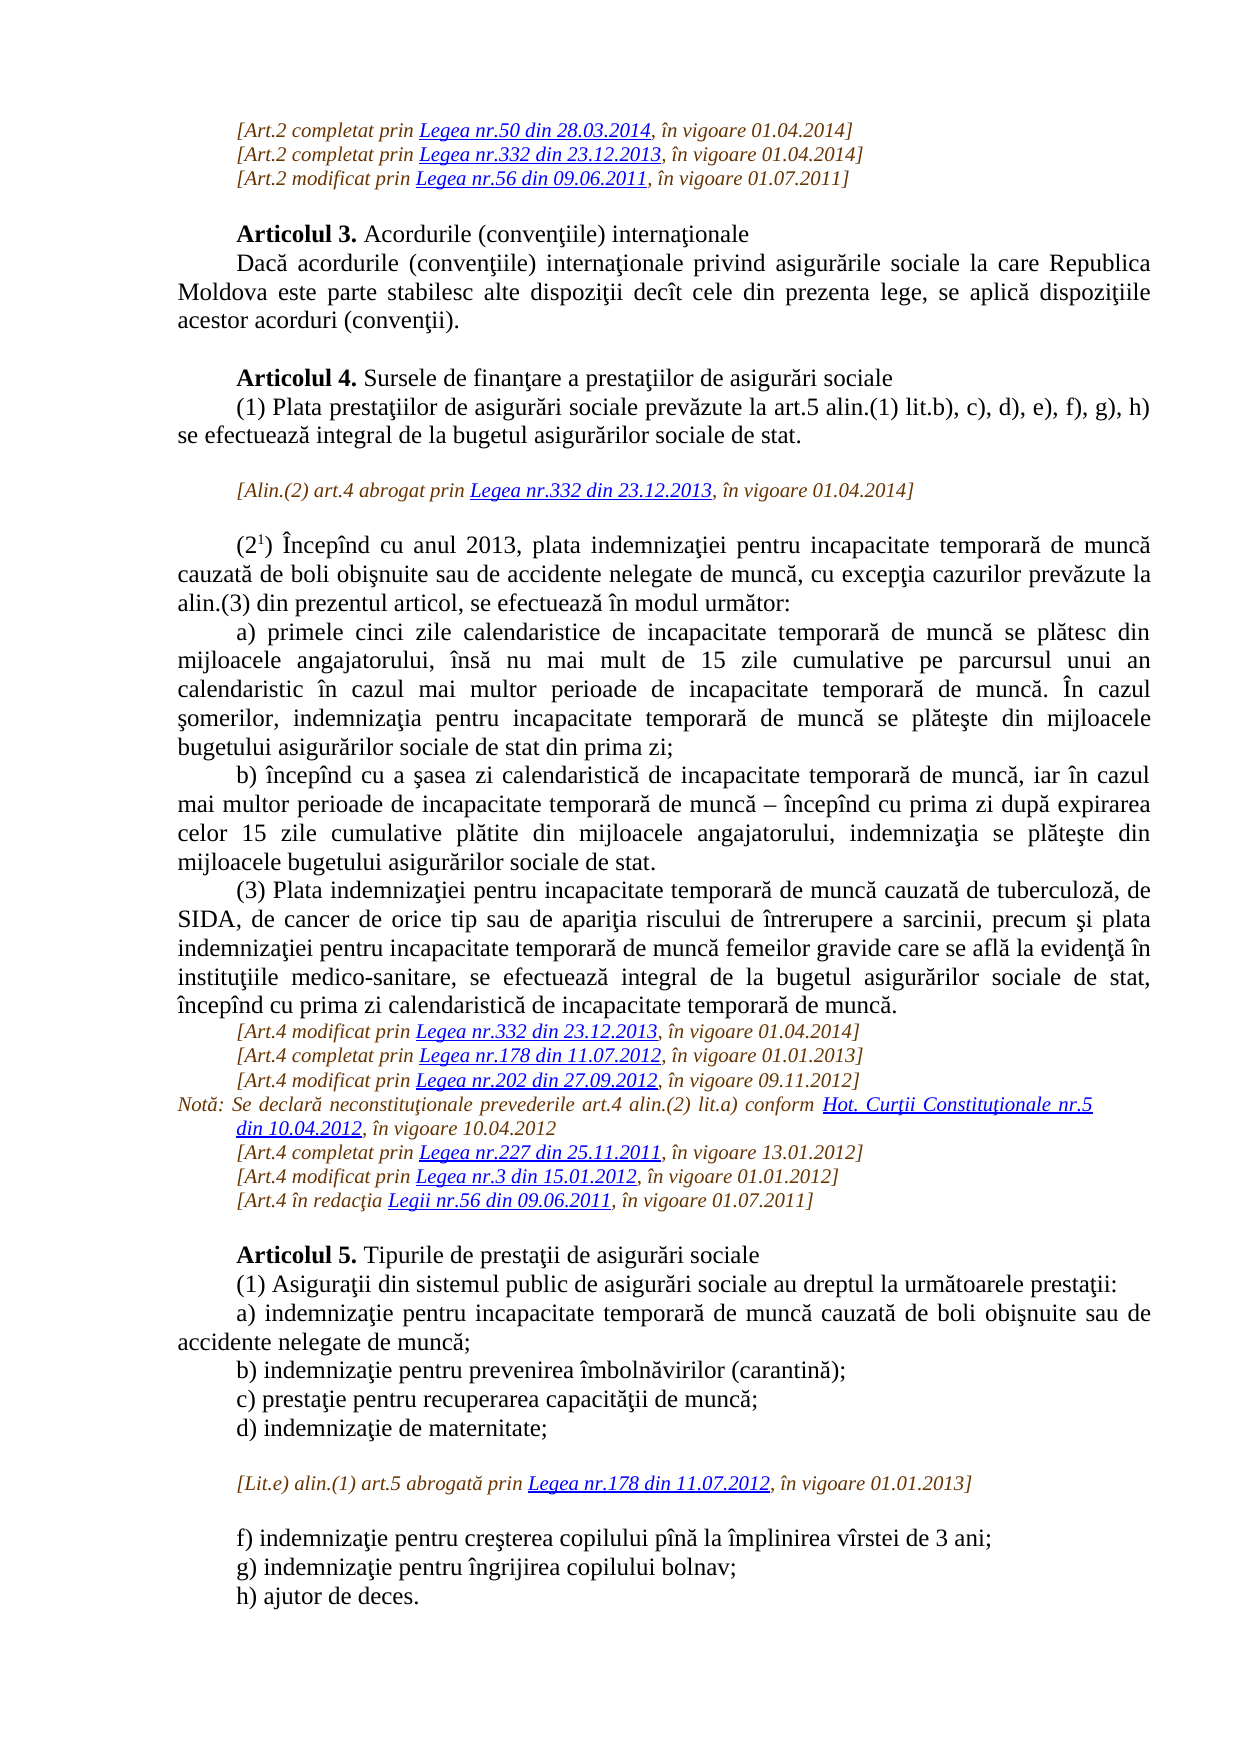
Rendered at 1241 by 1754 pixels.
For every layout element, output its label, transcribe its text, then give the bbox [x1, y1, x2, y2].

text (21) Începînd cu anul 2013, plata indemnizaţiei pentru incapacitate temporară de muncă cauzată de boli obişnuite sau de accidente nelegate de muncă, cu excepţia cazurilor prevăzute la alin.(3) din prezentul articol, se efectuează în modul următor: [177, 531, 1152, 617]
text Notă: Se declară neconstituţionale prevederile art.4 alin.(2) lit.a) conform Hot. Curţii Constituţionale nr.5 din 10.04.2012, în vigoare 10.04.2012 [177, 1092, 1093, 1140]
text Articolul 5. Tipurile de prestaţii de asigurări sociale [177, 1241, 1152, 1269]
text a) indemnizaţie pentru incapacitate temporară de muncă cauzată de boli obişnuite sau de accidente nelegate de muncă; [177, 1298, 1152, 1356]
text [Art.4 completat prin Legea nr.178 din 11.07.2012, în vigoare 01.01.2013] [177, 1043, 1152, 1067]
text (1) Plata prestaţiilor de asigurări sociale prevăzute la art.5 alin.(1) lit.b), c), d), e), f), g), h) se efectuează integral de la bugetul asigurărilor sociale de stat. [177, 392, 1152, 449]
text f) indemnizaţie pentru creşterea copilului pînă la împlinirea vîrstei de 3 ani; [177, 1523, 1152, 1552]
text [Art.2 completat prin Legea nr.50 din 28.03.2014, în vigoare 01.04.2014] [177, 118, 1152, 142]
text [Art.4 completat prin Legea nr.227 din 25.11.2011, în vigoare 13.01.2012] [177, 1140, 1152, 1164]
text a) primele cinci zile calendaristice de incapacitate temporară de muncă se plătesc din mijloacele angajatorului, însă nu mai mult de 15 zile cumulative pe parcursul unui an calendaristic în cazul mai multor perioade de incapacitate temporară de muncă. În cazul şomerilor, indemnizaţia pentru incapacitate temporară de muncă se plăteşte din mijloacele bugetului asigurărilor sociale de stat din prima zi; [177, 617, 1152, 761]
text Articolul 4. Sursele de finanţare a prestaţiilor de asigurări sociale [177, 363, 1152, 392]
text [Alin.(2) art.4 abrogat prin Legea nr.332 din 23.12.2013, în vigoare 01.04.2014] [177, 478, 1152, 502]
text h) ajutor de deces. [177, 1581, 1152, 1610]
text (3) Plata indemnizaţiei pentru incapacitate temporară de muncă cauzată de tuberculoză, de SIDA, de cancer de orice tip sau de apariţia riscului de întrerupere a sarcinii, precum şi plata indemnizaţiei pentru incapacitate temporară de muncă femeilor gravide care se află la evidenţă în instituţiile medico-sanitare, se efectuează integral de la bugetul asigurărilor sociale de stat, începînd cu prima zi calendaristică de incapacitate temporară de muncă. [177, 876, 1152, 1019]
text [Lit.e) alin.(1) art.5 abrogată prin Legea nr.178 din 11.07.2012, în vigoare 01.01.2013] [177, 1471, 1152, 1495]
text [Art.2 modificat prin Legea nr.56 din 09.06.2011, în vigoare 01.07.2011] [177, 166, 1152, 190]
text Dacă acordurile (convenţiile) internaţionale privind asigurările sociale la care Republica Moldova este parte stabilesc alte dispoziţii decît cele din prezenta lege, se aplică dispoziţiile acestor acorduri (convenţii). [177, 248, 1152, 334]
text [Art.4 modificat prin Legea nr.3 din 15.01.2012, în vigoare 01.01.2012] [177, 1164, 1152, 1188]
text (1) Asiguraţii din sistemul public de asigurări sociale au dreptul la următoarele prestaţii: [177, 1269, 1152, 1298]
text [Art.4 modificat prin Legea nr.332 din 23.12.2013, în vigoare 01.04.2014] [177, 1019, 1152, 1043]
text Articolul 3. Acordurile (convenţiile) internaţionale [177, 219, 1152, 248]
text b) începînd cu a şasea zi calendaristică de incapacitate temporară de muncă, iar în cazul mai multor perioade de incapacitate temporară de muncă – începînd cu prima zi după expirarea celor 15 zile cumulative plătite din mijloacele angajatorului, indemnizaţia se plăteşte din mijloacele bugetului asigurărilor sociale de stat. [177, 761, 1152, 876]
text [Art.2 completat prin Legea nr.332 din 23.12.2013, în vigoare 01.04.2014] [177, 142, 1152, 166]
text c) prestaţie pentru recuperarea capacităţii de muncă; [177, 1384, 1152, 1413]
text g) indemnizaţie pentru îngrijirea copilului bolnav; [177, 1552, 1152, 1581]
text [Art.4 în redacţia Legii nr.56 din 09.06.2011, în vigoare 01.07.2011] [177, 1188, 1152, 1212]
text b) indemnizaţie pentru prevenirea îmbolnăvirilor (carantină); [177, 1356, 1152, 1384]
text d) indemnizaţie de maternitate; [177, 1413, 1152, 1442]
text [Art.4 modificat prin Legea nr.202 din 27.09.2012, în vigoare 09.11.2012] [177, 1067, 1152, 1092]
